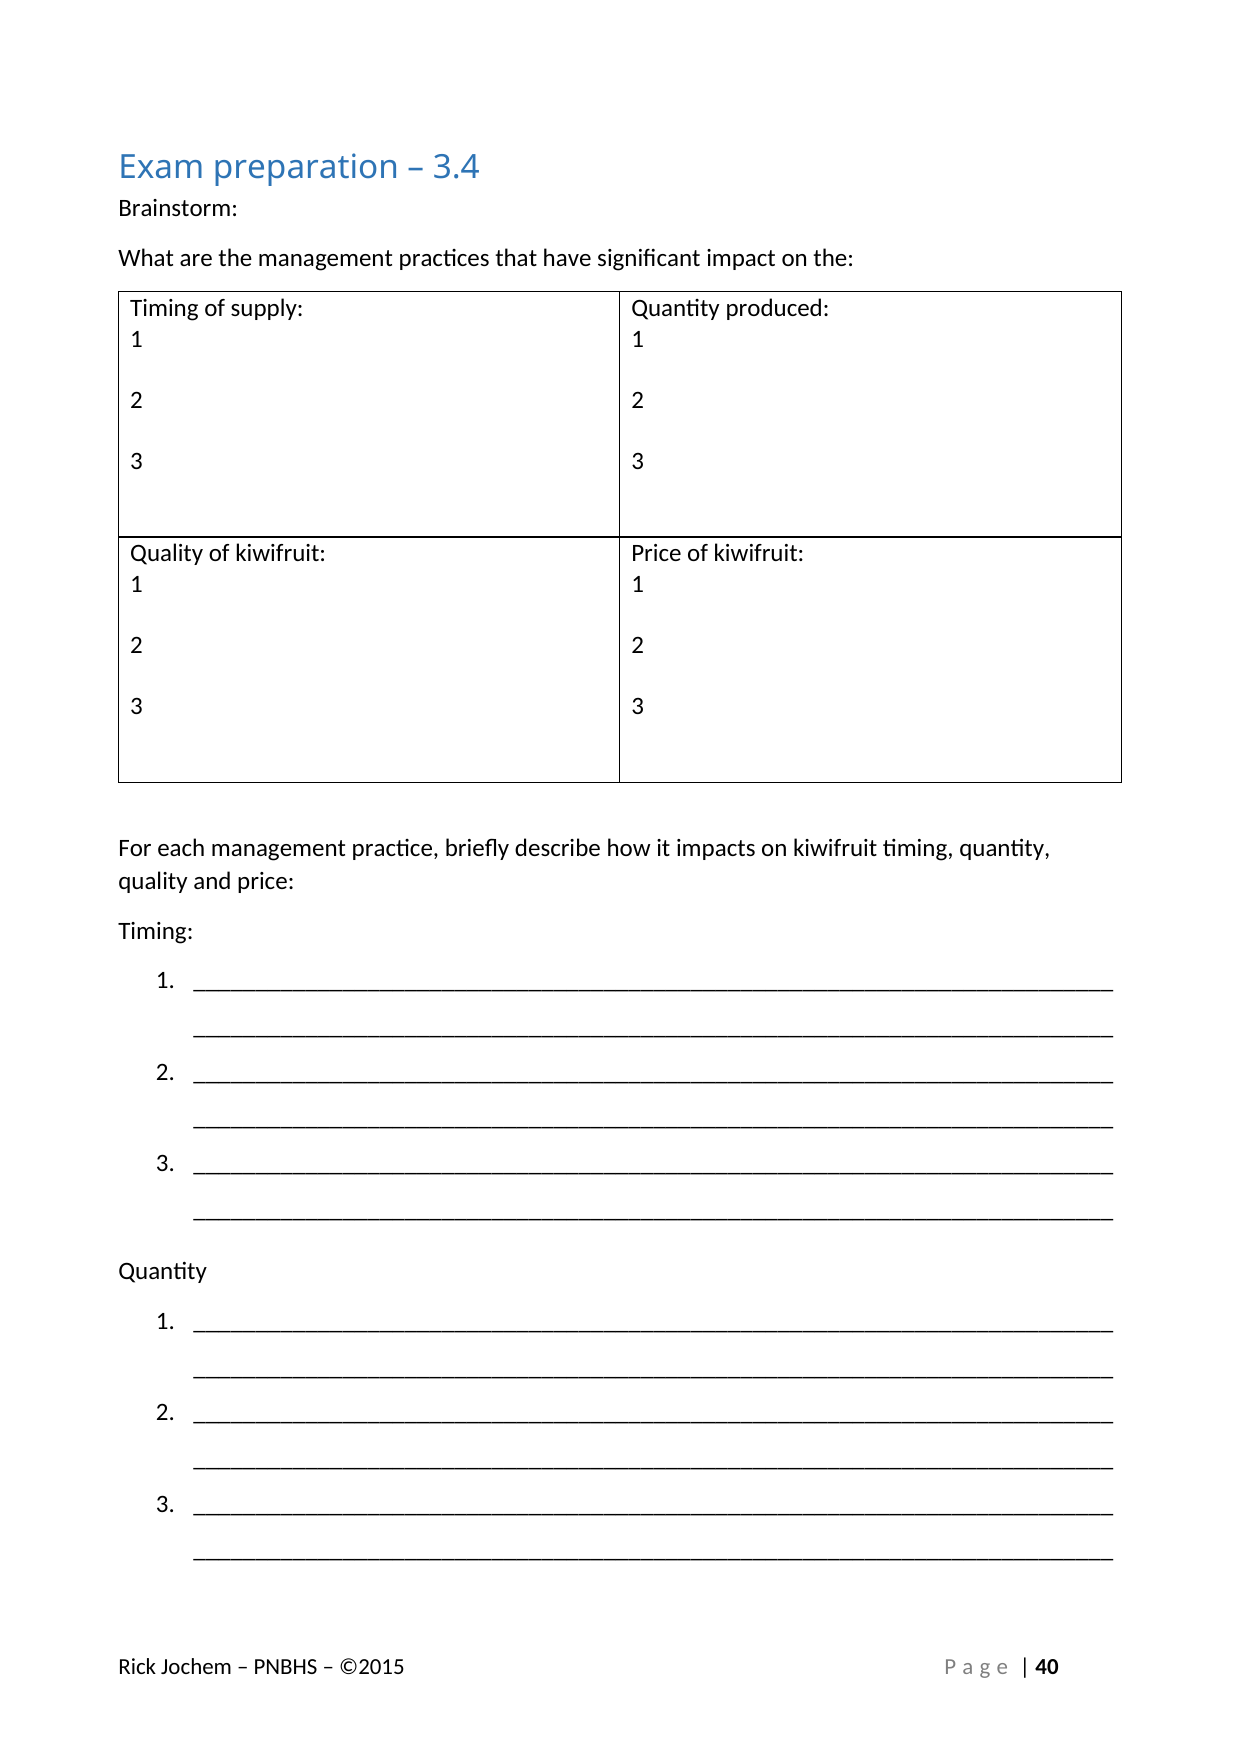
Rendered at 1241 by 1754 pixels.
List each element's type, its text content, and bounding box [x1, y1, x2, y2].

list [156, 1488, 1122, 1564]
table_header Quantity produced: 1 2 3 [620, 292, 1121, 536]
table_header Timing of supply: 1 2 3 [119, 292, 619, 536]
text Brainstorm: [118, 192, 1122, 223]
text Timing: [118, 915, 1122, 945]
text What are the management practices that have significant impact on the: [118, 242, 1122, 272]
list ____________________________________________________________________________________________________________________________________________________ [156, 1056, 1122, 1132]
table_cell Quality of kiwifruit: 1 2 3 [119, 538, 619, 782]
table_cell Price of kiwifruit: 1 2 3 [620, 538, 1121, 782]
list ____________________________________________________________________________________________________________________________________________________ [156, 1305, 1122, 1381]
subtitle Exam preparation – 3.4 [118, 143, 1122, 188]
text For each management practice, briefly describe how it impacts on kiwifruit timing, quantity, quality and price: [118, 832, 1122, 896]
text Quantity [118, 1255, 1122, 1286]
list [156, 1396, 1122, 1473]
list ____________________________________________________________________________________________________________________________________________________ [156, 1147, 1122, 1223]
list ____________________________________________________________________________________________________________________________________________________ [156, 964, 1122, 1041]
